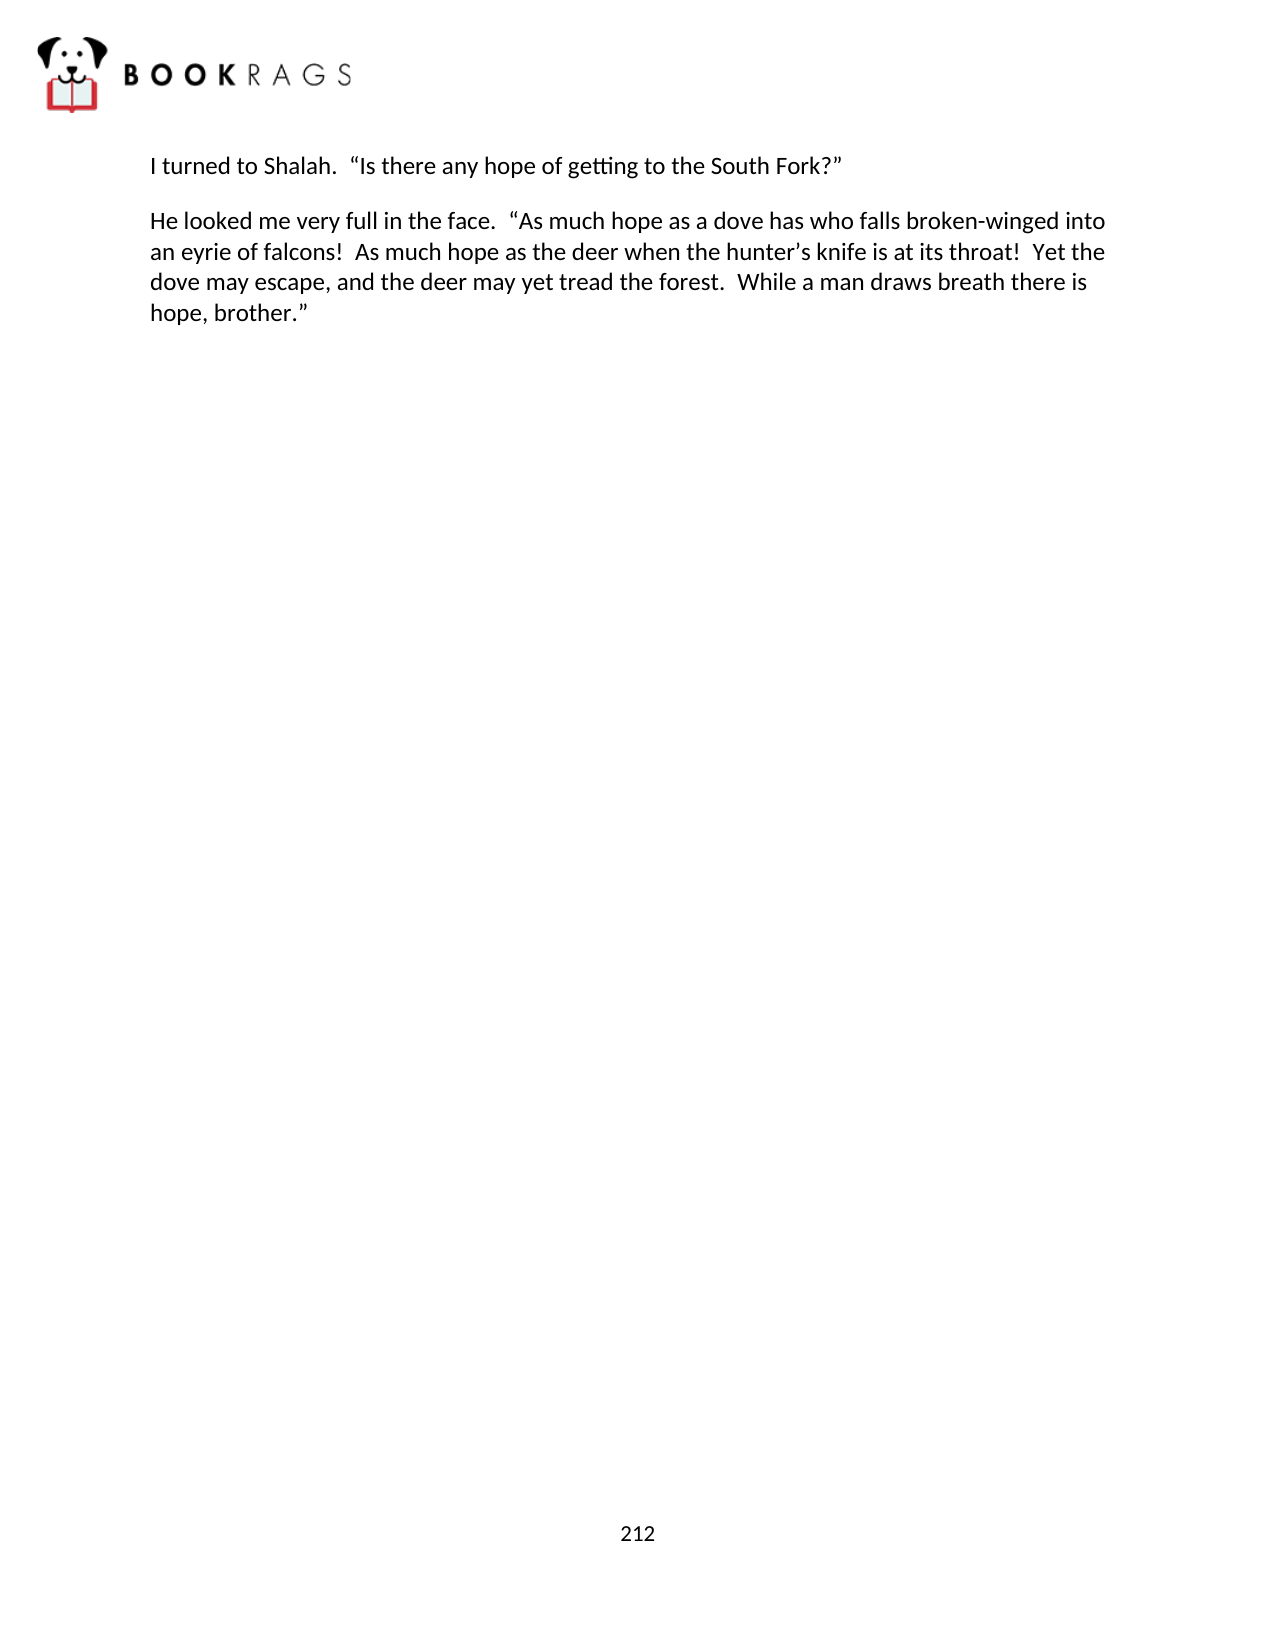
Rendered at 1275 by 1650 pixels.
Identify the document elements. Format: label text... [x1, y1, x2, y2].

text I turned to Shalah. “Is there any hope of getting to the South Fork?” [150, 150, 1125, 181]
text He looked me very full in the face. “As much hope as a dove has who falls broken-winged into an eyrie of falcons! As much hope as the deer when the hunter’s knife is at its throat! Yet the dove may escape, and the deer may yet tread the forest. While a man draws breath there is hope, brother.” [150, 206, 1125, 328]
picture [37, 37, 351, 113]
